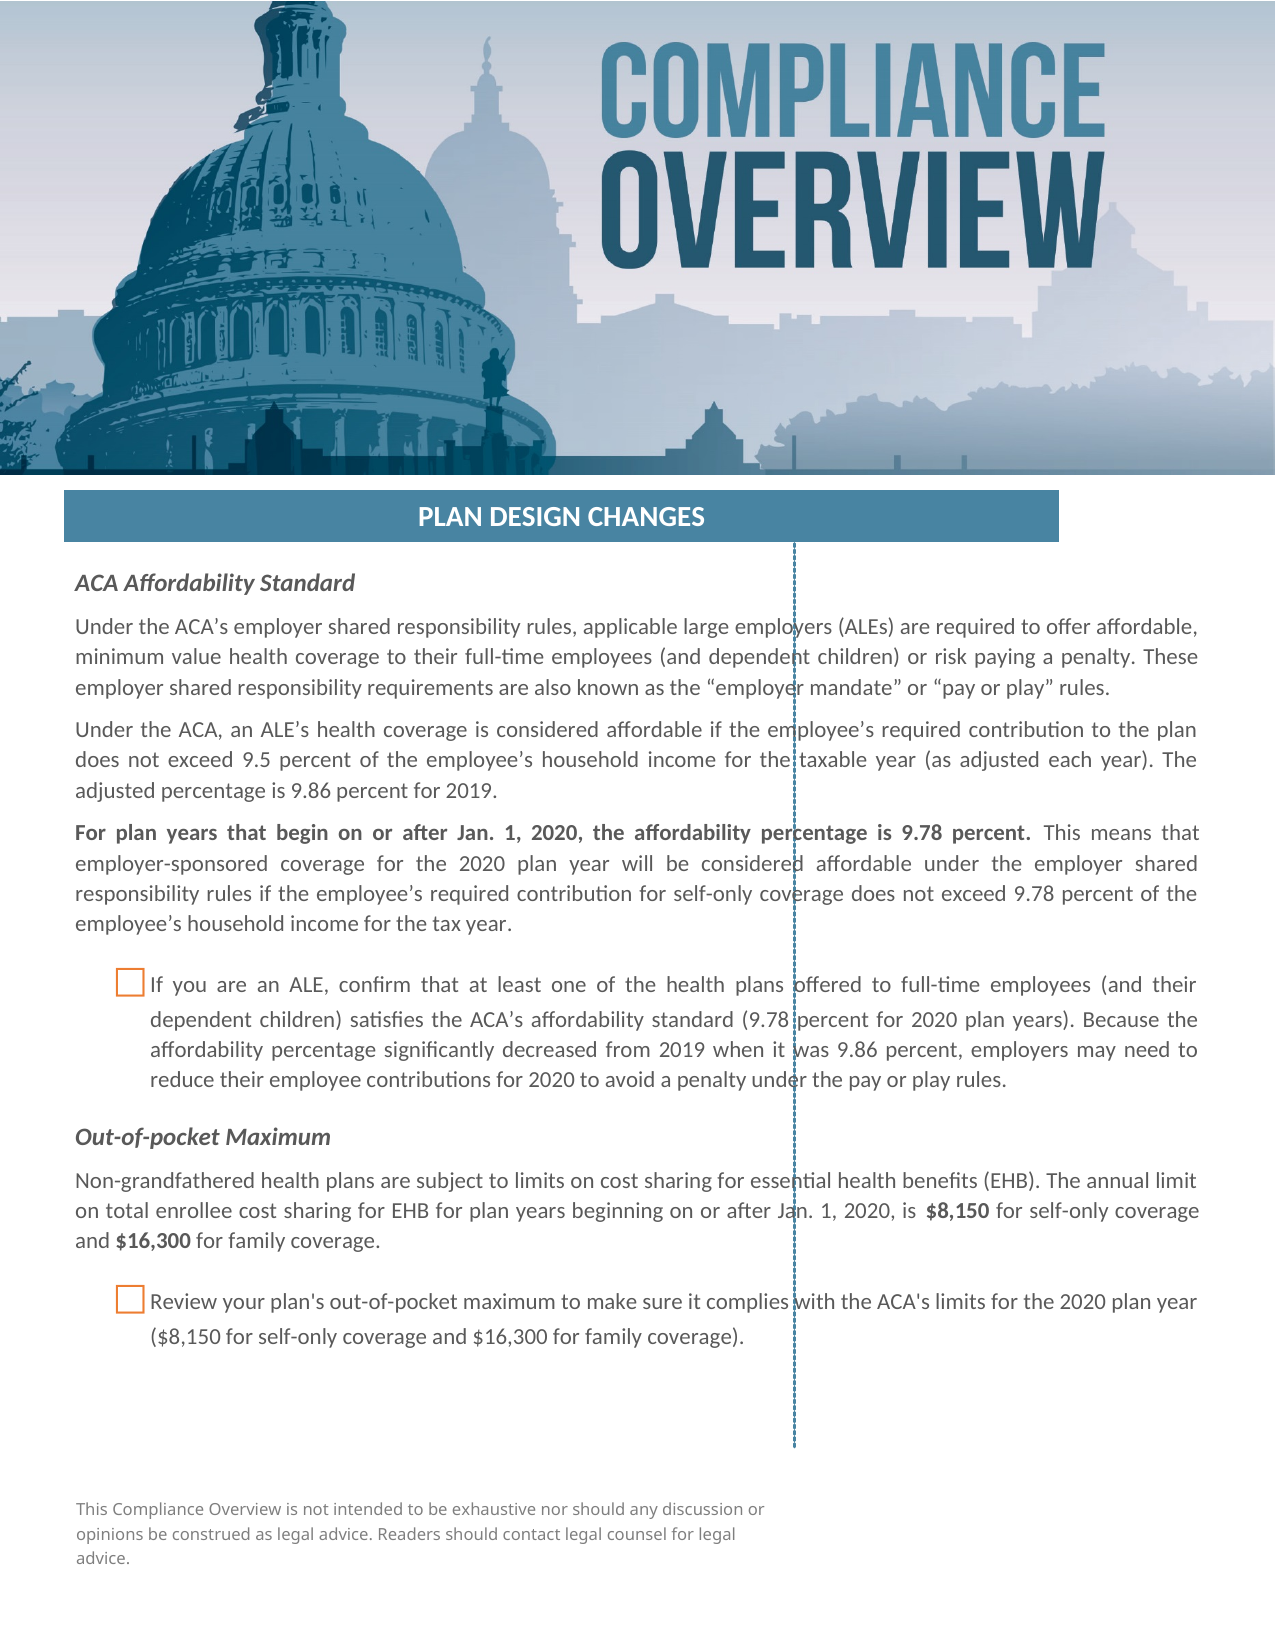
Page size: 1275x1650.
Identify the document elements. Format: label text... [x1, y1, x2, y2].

picture [155, 282, 182, 291]
list If you are an ALE, confirm that at least one of the health plans offered to full-time employees (and their dependent children) satisfies the ACA’s affordability standard (9.78 percent for 2020 plan years). Because the affordability percentage significantly decreased from 2019 when it was 9.86 percent, employers may need to reduce their employee contributions for 2020 to avoid a penalty under the pay or play rules. [112, 952, 1200, 1093]
picture [198, 310, 207, 359]
picture [159, 320, 165, 342]
picture [196, 296, 215, 302]
text Under the ACA’s employer shared responsibility rules, applicable large employers (ALEs) are required to offer affordable, minimum value health coverage to their full-time employees (and dependent children) or risk paying a penalty. These employer shared responsibility requirements are also known as the “employer mandate” or “pay or play” rules. [75, 612, 1200, 701]
picture [162, 290, 175, 294]
picture [233, 300, 243, 310]
picture [228, 290, 253, 297]
table_header PLAN DESIGN CHANGES [64, 490, 1059, 542]
picture [170, 320, 174, 362]
picture [187, 270, 196, 275]
picture [179, 253, 191, 257]
list Review your plan's out-of-pocket maximum to make sure it complies with the ACA's limits for the 2020 plan year ($8,150 for self-only coverage and $16,300 for family coverage). [112, 1269, 1200, 1351]
subtitle Out-of-pocket Maximum [75, 1121, 1200, 1151]
text Non-grandfathered health plans are subject to limits on cost sharing for essential health benefits (EHB). The annual limit on total enrollee cost sharing for EHB for plan years beginning on or after Jan. 1, 2020, is $8,150 for self-only coverage and $16,300 for family coverage. [75, 1166, 1200, 1254]
picture [183, 312, 195, 363]
subtitle ACA Affordability Standard [75, 567, 1200, 597]
picture [0, 1, 1275, 475]
text For plan years that begin on or after Jan. 1, 2020, the affordability percentage is 9.78 percent. This means that employer-sponsored coverage for the 2020 plan year will be considered affordable under the employer shared responsibility rules if the employee’s required contribution for self-only coverage does not exceed 9.78 percent of the employee’s household income for the tax year. [75, 818, 1200, 937]
picture [122, 387, 132, 397]
picture [209, 195, 214, 219]
text Under the ACA, an ALE’s health coverage is considered affordable if the employee’s required contribution to the plan does not exceed 9.5 percent of the employee’s household income for the taxable year (as adjusted each year). The adjusted percentage is 9.86 percent for 2019. [75, 715, 1200, 804]
picture [0, 471, 15, 475]
